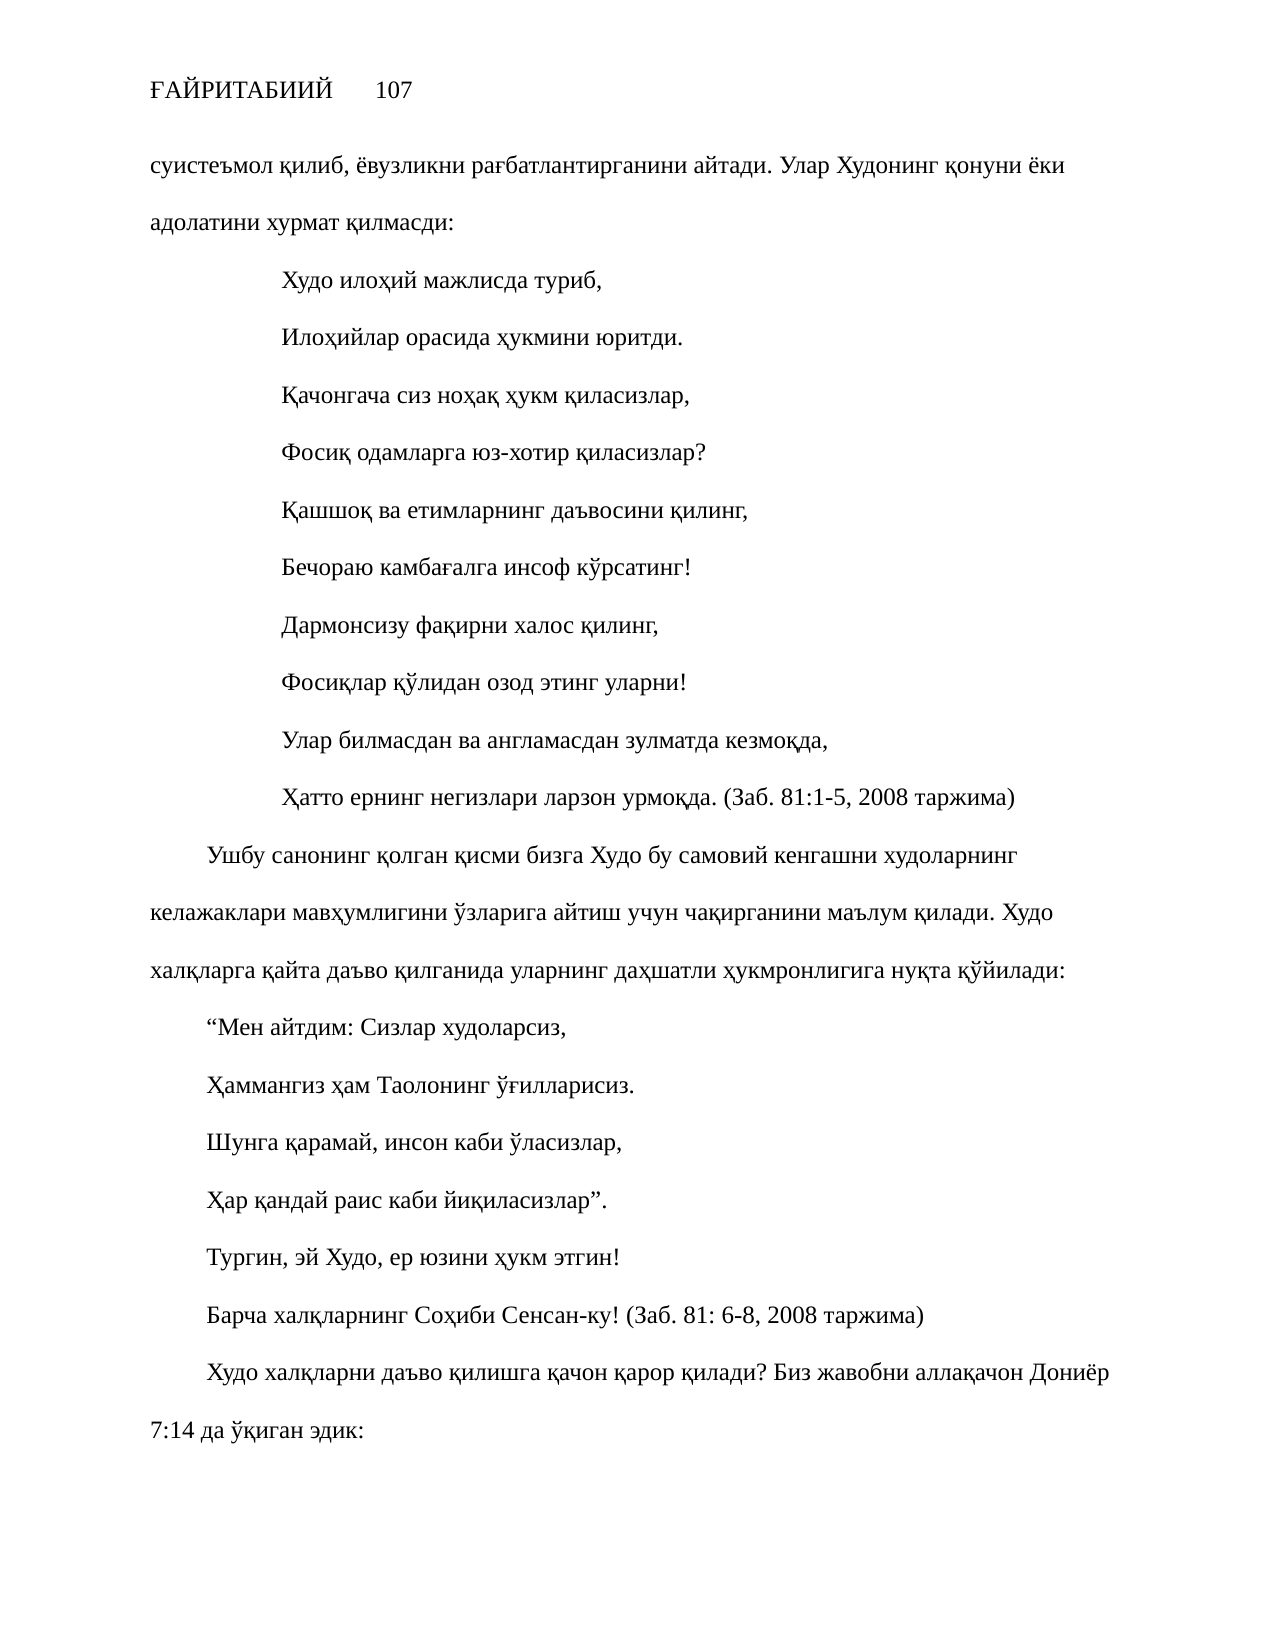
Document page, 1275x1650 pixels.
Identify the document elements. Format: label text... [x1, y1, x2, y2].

text Қашшоқ ва етимларнинг даъвосини қилинг, [206, 495, 1125, 524]
text Бечораю камбағалга инсоф кўрсатинг! [206, 552, 1125, 581]
text Ушбу санонинг қолган қисми бизга Худо бу самовий кенгашни худоларнинг келажаклари мавҳумлигини ўзларига айтиш учун чақирганини маълум қилади. Худо халқларга қайта даъво қилганида уларнинг даҳшатли ҳукмронлигига нуқта қўйилади: [150, 840, 1125, 984]
text Ҳатто ернинг негизлари ларзон урмоқда. (Заб. 81:1-5, 2008 таржима) [206, 782, 1125, 811]
text Шунга қарамай, инсон каби ўласизлар, [150, 1127, 1125, 1156]
text “Мен айтдим: Сизлар худоларсиз, [150, 1012, 1125, 1041]
text Ҳар қандай раис каби йиқиласизлар”. [150, 1185, 1125, 1214]
text Дармонсизу фақирни халос қилинг, [206, 610, 1125, 639]
text Фосиқлар қўлидан озод этинг уларни! [206, 667, 1125, 696]
text Тургин, эй Худо, ер юзини ҳукм этгин! [150, 1242, 1125, 1271]
text Худо илоҳий мажлисда туриб, [206, 265, 1125, 294]
text Қачонгача сиз ноҳақ ҳукм қиласизлар, [206, 380, 1125, 409]
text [150, 150, 1125, 236]
text Илоҳийлар орасида ҳукмини юритди. [206, 322, 1125, 351]
text Ҳаммангиз ҳам Таолонинг ўғилларисиз. [150, 1070, 1125, 1099]
text Улар билмасдан ва англамасдан зулматда кезмоқда, [206, 725, 1125, 754]
text Барча халқларнинг Соҳиби Сенсан-ку! (Заб. 81: 6-8, 2008 таржима) [150, 1300, 1125, 1329]
text Фосиқ одамларга юз-хотир қиласизлар? [206, 437, 1125, 466]
text Худо халқларни даъво қилишга қачон қарор қилади? Биз жавобни аллақачон Дониёр 7:14 да ўқиган эдик: [150, 1357, 1125, 1444]
